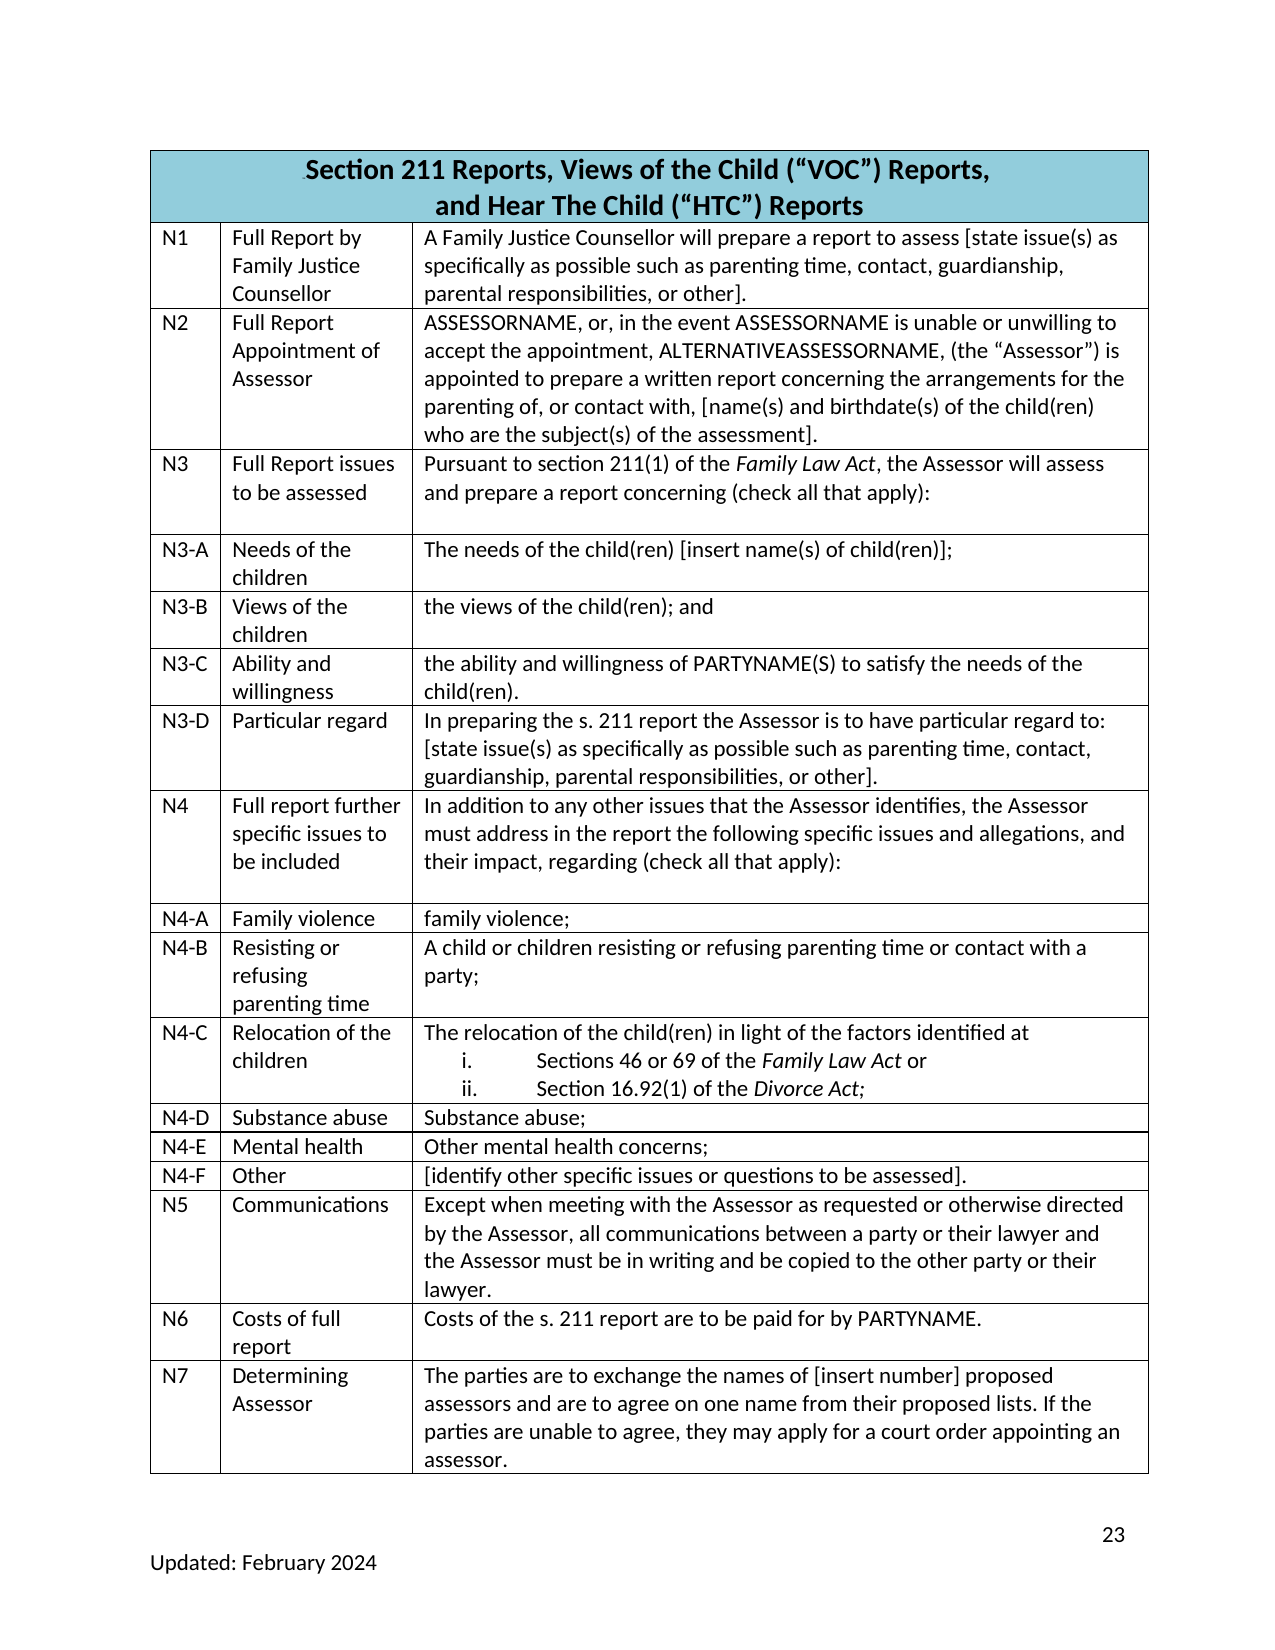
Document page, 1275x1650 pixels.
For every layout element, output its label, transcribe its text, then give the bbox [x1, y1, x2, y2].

table_cell Except when meeting with the Assessor as requested or otherwise directed by the Assessor, all communications between a party or their lawyer and the Assessor must be in writing and be copied to the other party or their lawyer. [413, 1191, 1148, 1303]
table_cell Other [221, 1162, 412, 1189]
table_cell In addition to any other issues that the Assessor identifies, the Assessor must address in the report the following specific issues and allegations, and their impact, regarding (check all that apply): [413, 791, 1148, 903]
table_cell N4-E [151, 1133, 220, 1161]
table_cell Full Report Appointment of Assessor [221, 309, 412, 448]
table_cell the ability and willingness of PARTYNAME(S) to satisfy the needs of the child(ren). [413, 649, 1148, 705]
table_cell Pursuant to section 211(1) of the Family Law Act, the Assessor will assess and prepare a report concerning (check all that apply): [413, 450, 1148, 534]
table_cell N6 [151, 1304, 220, 1360]
table_cell Full report further specific issues to be included [221, 791, 412, 903]
table_cell In preparing the s. 211 report the Assessor is to have particular regard to: [state issue(s) as specifically as possible such as parenting time, contact, guardianship, parental responsibilities, or other]. [413, 706, 1148, 790]
table_cell N5 [151, 1191, 220, 1303]
table_cell N7 [151, 1361, 220, 1473]
table_cell N1 [151, 223, 220, 307]
table_cell the views of the child(ren); and [413, 592, 1148, 648]
table_cell Substance abuse [221, 1104, 412, 1131]
table_cell N3-C [151, 649, 220, 705]
table_cell Relocation of the children [221, 1018, 412, 1102]
table_cell The needs of the child(ren) [insert name(s) of child(ren)]; [413, 535, 1148, 591]
table_cell N3-B [151, 592, 220, 648]
table_cell Communications [221, 1191, 412, 1303]
table_cell Resisting or refusing parenting time [221, 933, 412, 1017]
table_cell Determining Assessor [221, 1361, 412, 1473]
table_cell Full Report issues to be assessed [221, 450, 412, 534]
table_cell Particular regard [221, 706, 412, 790]
table_cell N3-D [151, 706, 220, 790]
table_cell The relocation of the child(ren) in light of the factors identified at Sections 46 or 69 of the Family Law Act or Section 16.92(1) of the Divorce Act; [413, 1018, 1148, 1102]
table_cell Ability and willingness [221, 649, 412, 705]
table_cell N4-B [151, 933, 220, 1017]
table_cell N3-A [151, 535, 220, 591]
table_cell N2 [151, 309, 220, 448]
table_cell A child or children resisting or refusing parenting time or contact with a party; [413, 933, 1148, 1017]
table_cell Needs of the children [221, 535, 412, 591]
table_cell [identify other specific issues or questions to be assessed]. [413, 1162, 1148, 1189]
table_cell N4 [151, 791, 220, 903]
table_cell Family violence [221, 904, 412, 932]
table_cell Full Report by Family Justice Counsellor [221, 223, 412, 307]
table_cell ASSESSORNAME, or, in the event ASSESSORNAME is unable or unwilling to accept the appointment, ALTERNATIVEASSESSORNAME, (the “Assessor”) is appointed to prepare a written report concerning the arrangements for the parenting of, or contact with, [name(s) and birthdate(s) of the child(ren) who are the subject(s) of the assessment]. [413, 309, 1148, 448]
table_cell The parties are to exchange the names of [insert number] proposed assessors and are to agree on one name from their proposed lists. If the parties are unable to agree, they may apply for a court order appointing an assessor. [413, 1361, 1148, 1473]
table_cell N4-A [151, 904, 220, 932]
table_cell family violence; [413, 904, 1148, 932]
table_header 13BSection 211 Reports, Views of the Child (“VOC”) Reports, and Hear The Child (“HTC”) Reports [151, 151, 1148, 222]
table_cell A Family Justice Counsellor will prepare a report to assess [state issue(s) as specifically as possible such as parenting time, contact, guardianship, parental responsibilities, or other]. [413, 223, 1148, 307]
table_cell N4-C [151, 1018, 220, 1102]
table_cell Substance abuse; [413, 1104, 1148, 1131]
table_cell Views of the children [221, 592, 412, 648]
table_cell N4-D [151, 1104, 220, 1131]
table_cell Other mental health concerns; [413, 1133, 1148, 1161]
table_cell N3 [151, 450, 220, 534]
table_cell Costs of full report [221, 1304, 412, 1360]
table_cell Costs of the s. 211 report are to be paid for by PARTYNAME. [413, 1304, 1148, 1360]
table_cell N4-F [151, 1162, 220, 1189]
table_cell Mental health [221, 1133, 412, 1161]
